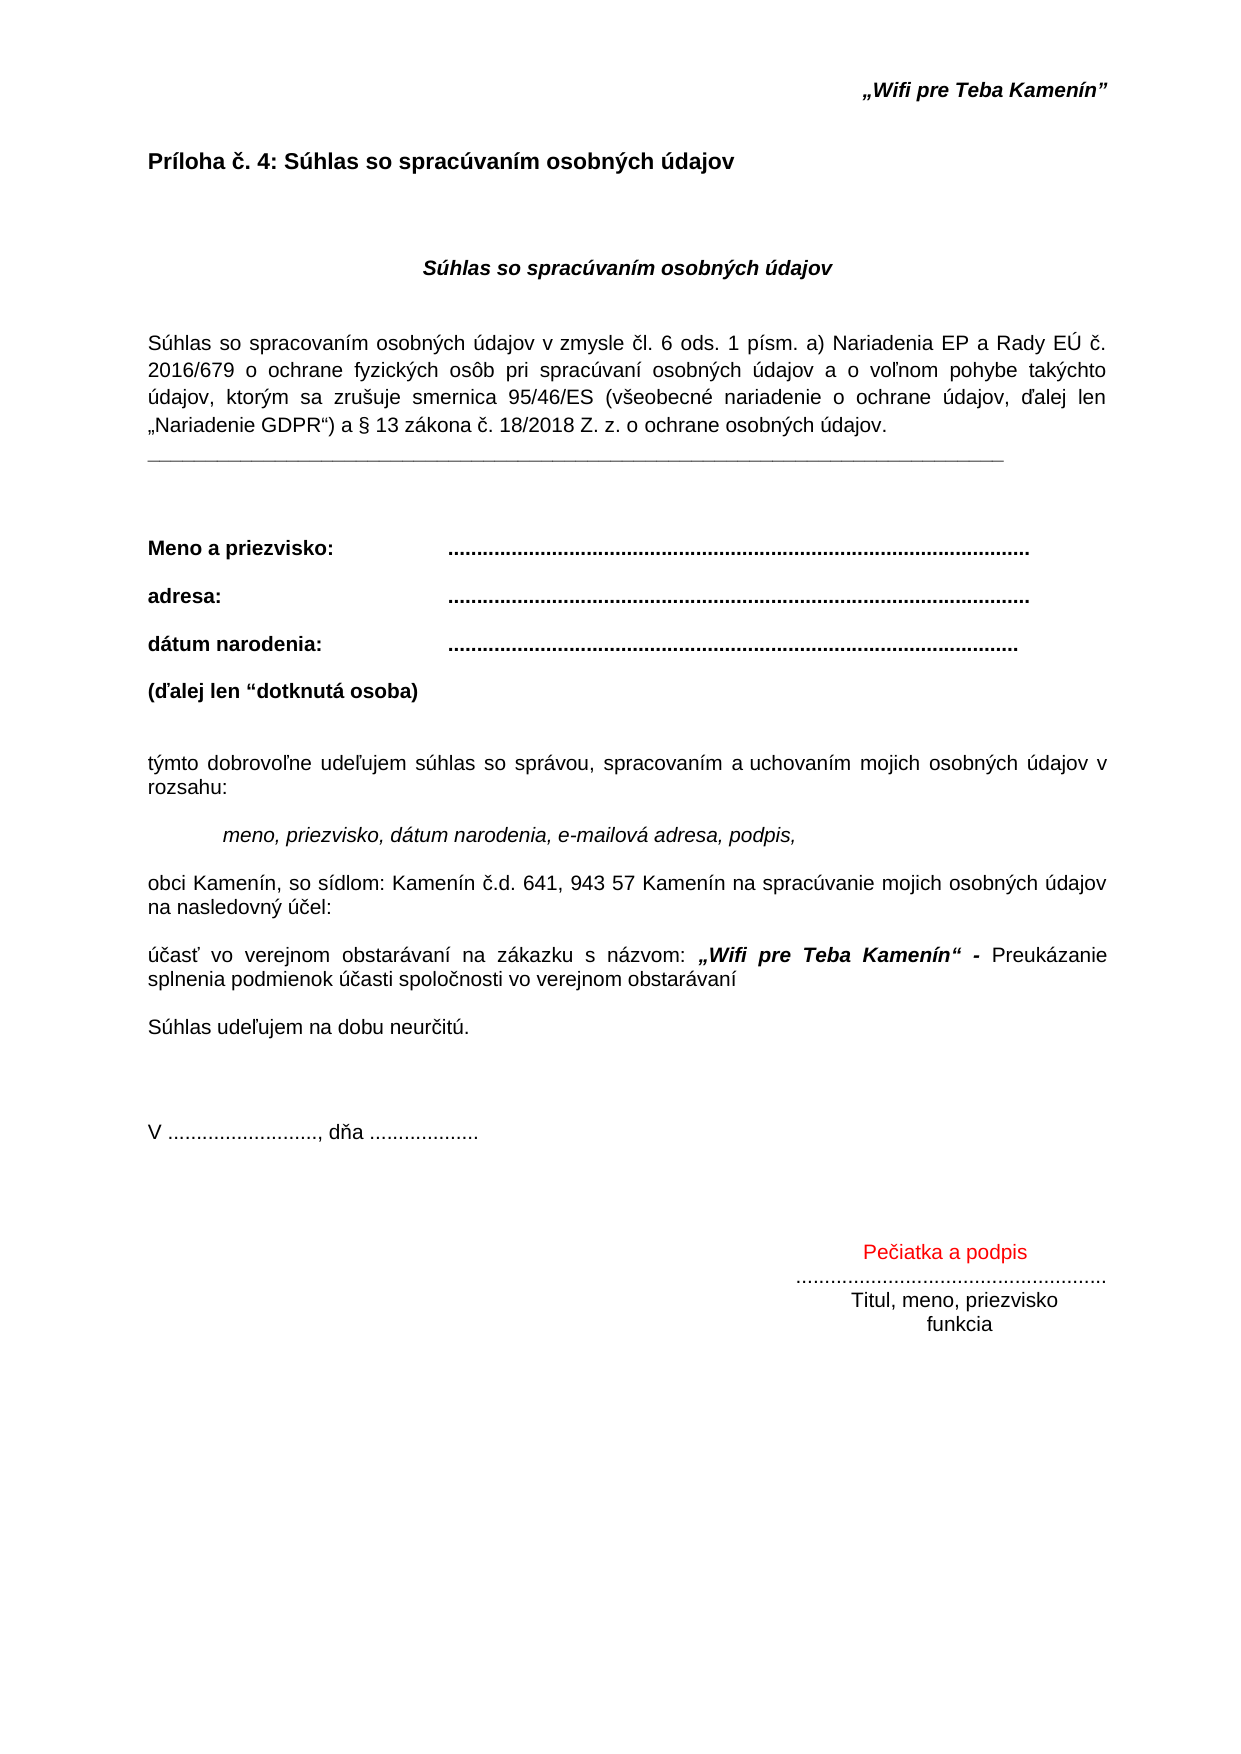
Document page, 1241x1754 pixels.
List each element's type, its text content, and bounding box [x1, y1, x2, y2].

text dátum narodenia: ................................................................................................... [148, 631, 1107, 655]
subtitle Súhlas so spracúvaním osobných údajov [148, 255, 1107, 279]
text V .........................., dňa ................... [148, 1120, 1107, 1144]
text __________________________________________________________________________ [148, 440, 1107, 464]
text účasť vo verejnom obstarávaní na zákazku s názvom: „Wifi pre Teba Kamenín“ - Preukázanie splnenia podmienok účasti spoločnosti vo verejnom obstarávaní [148, 943, 1107, 991]
text Súhlas so spracovaním osobných údajov v zmysle čl. 6 ods. 1 písm. a) Nariadenia EP a Rady EÚ č. 2016/679 o ochrane fyzických osôb pri spracúvaní osobných údajov a o voľnom pohybe takýchto údajov, ktorým sa zrušuje smernica 95/46/ES (všeobecné nariadenie o ochrane údajov, ďalej len „Nariadenie GDPR“) a § 13 zákona č. 18/2018 Z. z. o ochrane osobných údajov. [148, 331, 1107, 436]
text adresa: ..................................................................................................... [148, 583, 1107, 607]
text funkcia [148, 1311, 1107, 1335]
text Meno a priezvisko: ..................................................................................................... [148, 536, 1107, 559]
text Pečiatka a podpis [148, 1239, 1107, 1263]
text obci Kamenín, so sídlom: Kamenín č.d. 641, 943 57 Kamenín na spracúvanie mojich osobných údajov na nasledovný účel: [148, 871, 1107, 919]
text ...................................................... [148, 1263, 1107, 1287]
text Súhlas udeľujem na dobu neurčitú. [148, 1015, 1107, 1039]
text Titul, meno, priezvisko [148, 1287, 1107, 1311]
text týmto dobrovoľne udeľujem súhlas so správou, spracovaním a uchovaním mojich osobných údajov v rozsahu: [148, 751, 1107, 799]
subtitle Príloha č. 4: Súhlas so spracúvaním osobných údajov [148, 148, 1107, 174]
text (ďalej len “dotknutá osoba) [148, 679, 1107, 703]
text meno, priezvisko, dátum narodenia, e-mailová adresa, podpis, [148, 823, 1107, 847]
